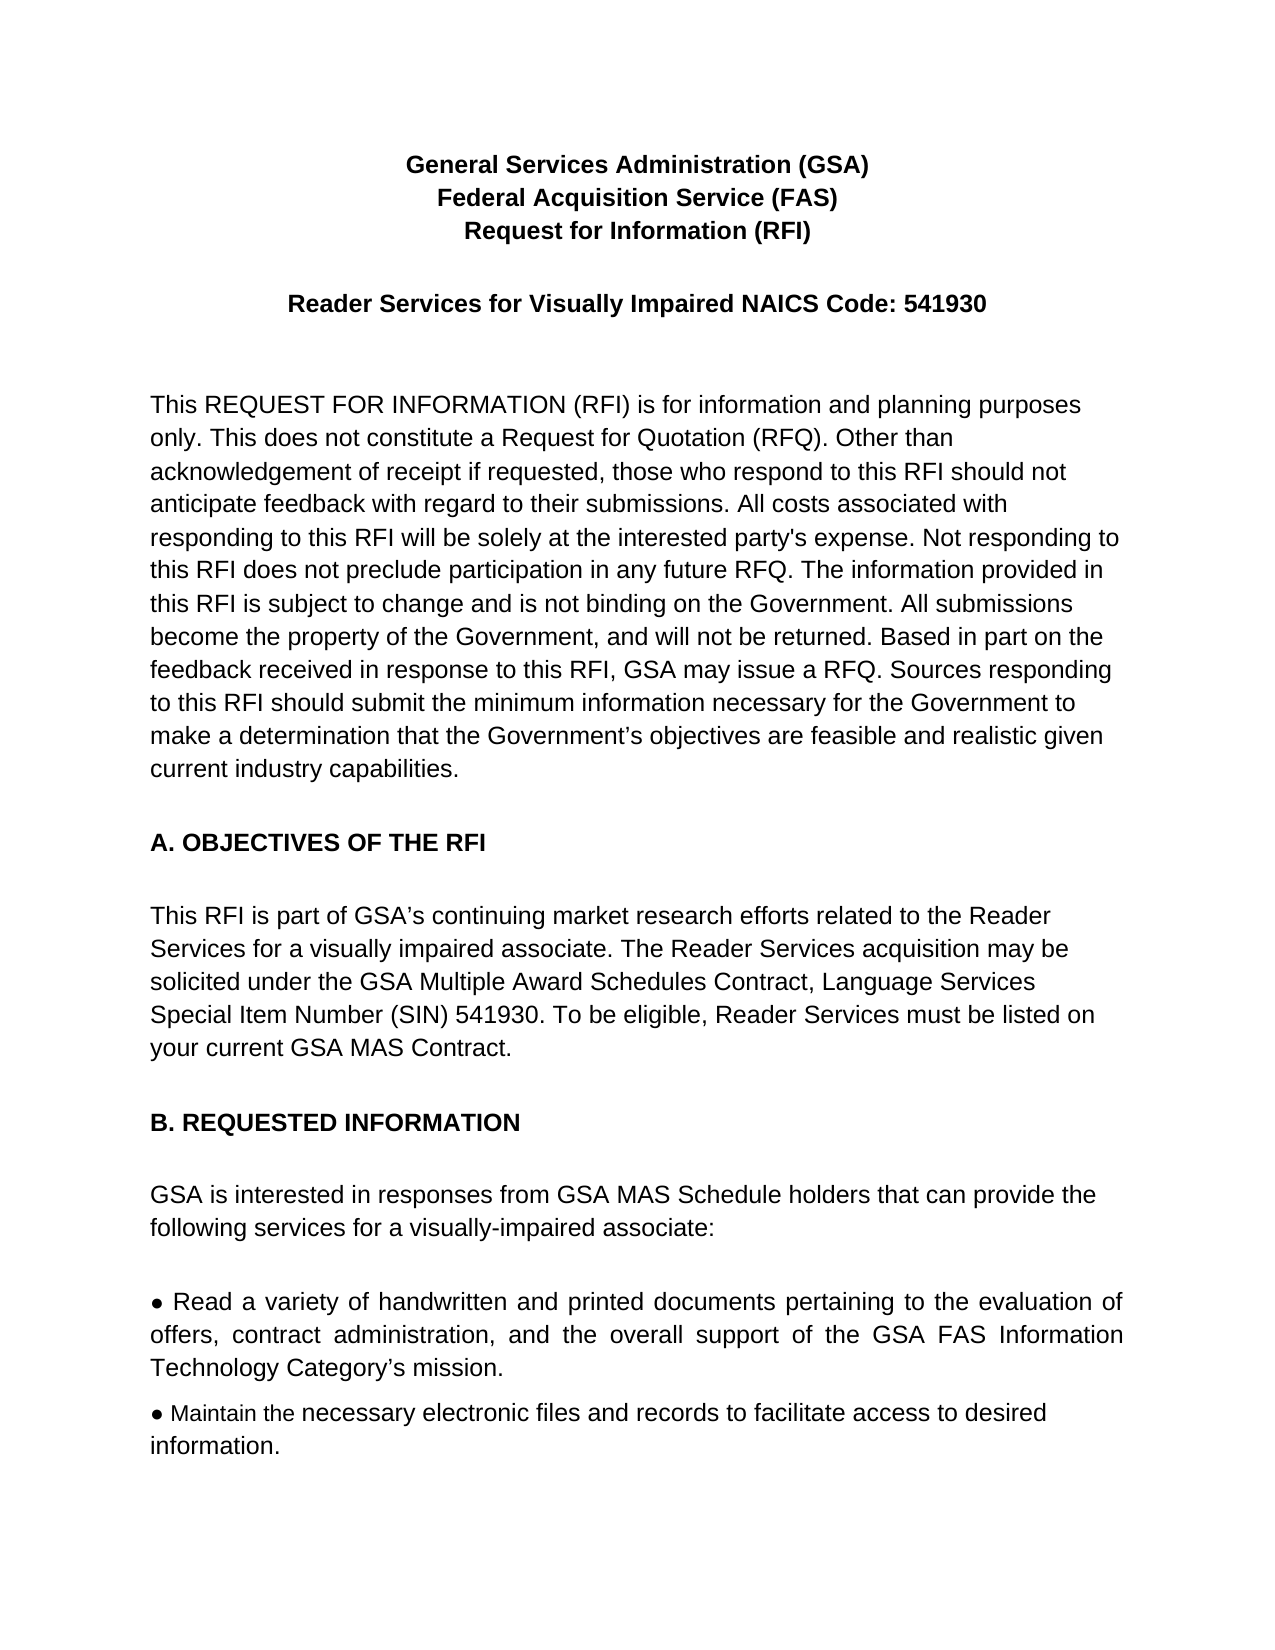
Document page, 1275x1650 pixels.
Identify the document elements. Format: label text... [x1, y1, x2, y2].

text A. OBJECTIVES OF THE RFI [150, 828, 1125, 857]
text B. REQUESTED INFORMATION [150, 1108, 1125, 1136]
text This REQUEST FOR INFORMATION (RFI) is for information and planning purposes only. This does not constitute a Request for Quotation (RFQ). Other than acknowledgement of receipt if requested, those who respond to this RFI should not anticipate feedback with regard to their submissions. All costs associated with responding to this RFI will be solely at the interested party's expense. Not responding to this RFI does not preclude participation in any future RFQ. The information provided in this RFI is subject to change and is not binding on the Government. All submissions become the property of the Government, and will not be returned. Based in part on the feedback received in response to this RFI, GSA may issue a RFQ. Sources responding to this RFI should submit the minimum information necessary for the Government to make a determination that the Government’s objectives are feasible and realistic given current industry capabilities. [150, 390, 1125, 782]
text ● Maintain the necessary electronic files and records to facilitate access to desired information. [150, 1398, 1125, 1460]
text GSA is interested in responses from GSA MAS Schedule holders that can provide the following services for a visually-impaired associate: [150, 1180, 1125, 1242]
text This RFI is part of GSA’s continuing market research efforts related to the Reader Services for a visually impaired associate. The Reader Services acquisition may be solicited under the GSA Multiple Award Schedules Contract, Language Services Special Item Number (SIN) 541930. To be eligible, Reader Services must be listed on your current GSA MAS Contract. [150, 901, 1125, 1062]
text Request for Information (RFI) [150, 216, 1125, 245]
text Reader Services for Visually Impaired NAICS Code: 541930 [150, 289, 1125, 318]
text ● Read a variety of handwritten and printed documents pertaining to the evaluation of offers, contract administration, and the overall support of the GSA FAS Information Technology Category’s mission. [150, 1287, 1125, 1381]
text General Services Administration (GSA) [150, 150, 1125, 179]
text Federal Acquisition Service (FAS) [150, 183, 1125, 212]
